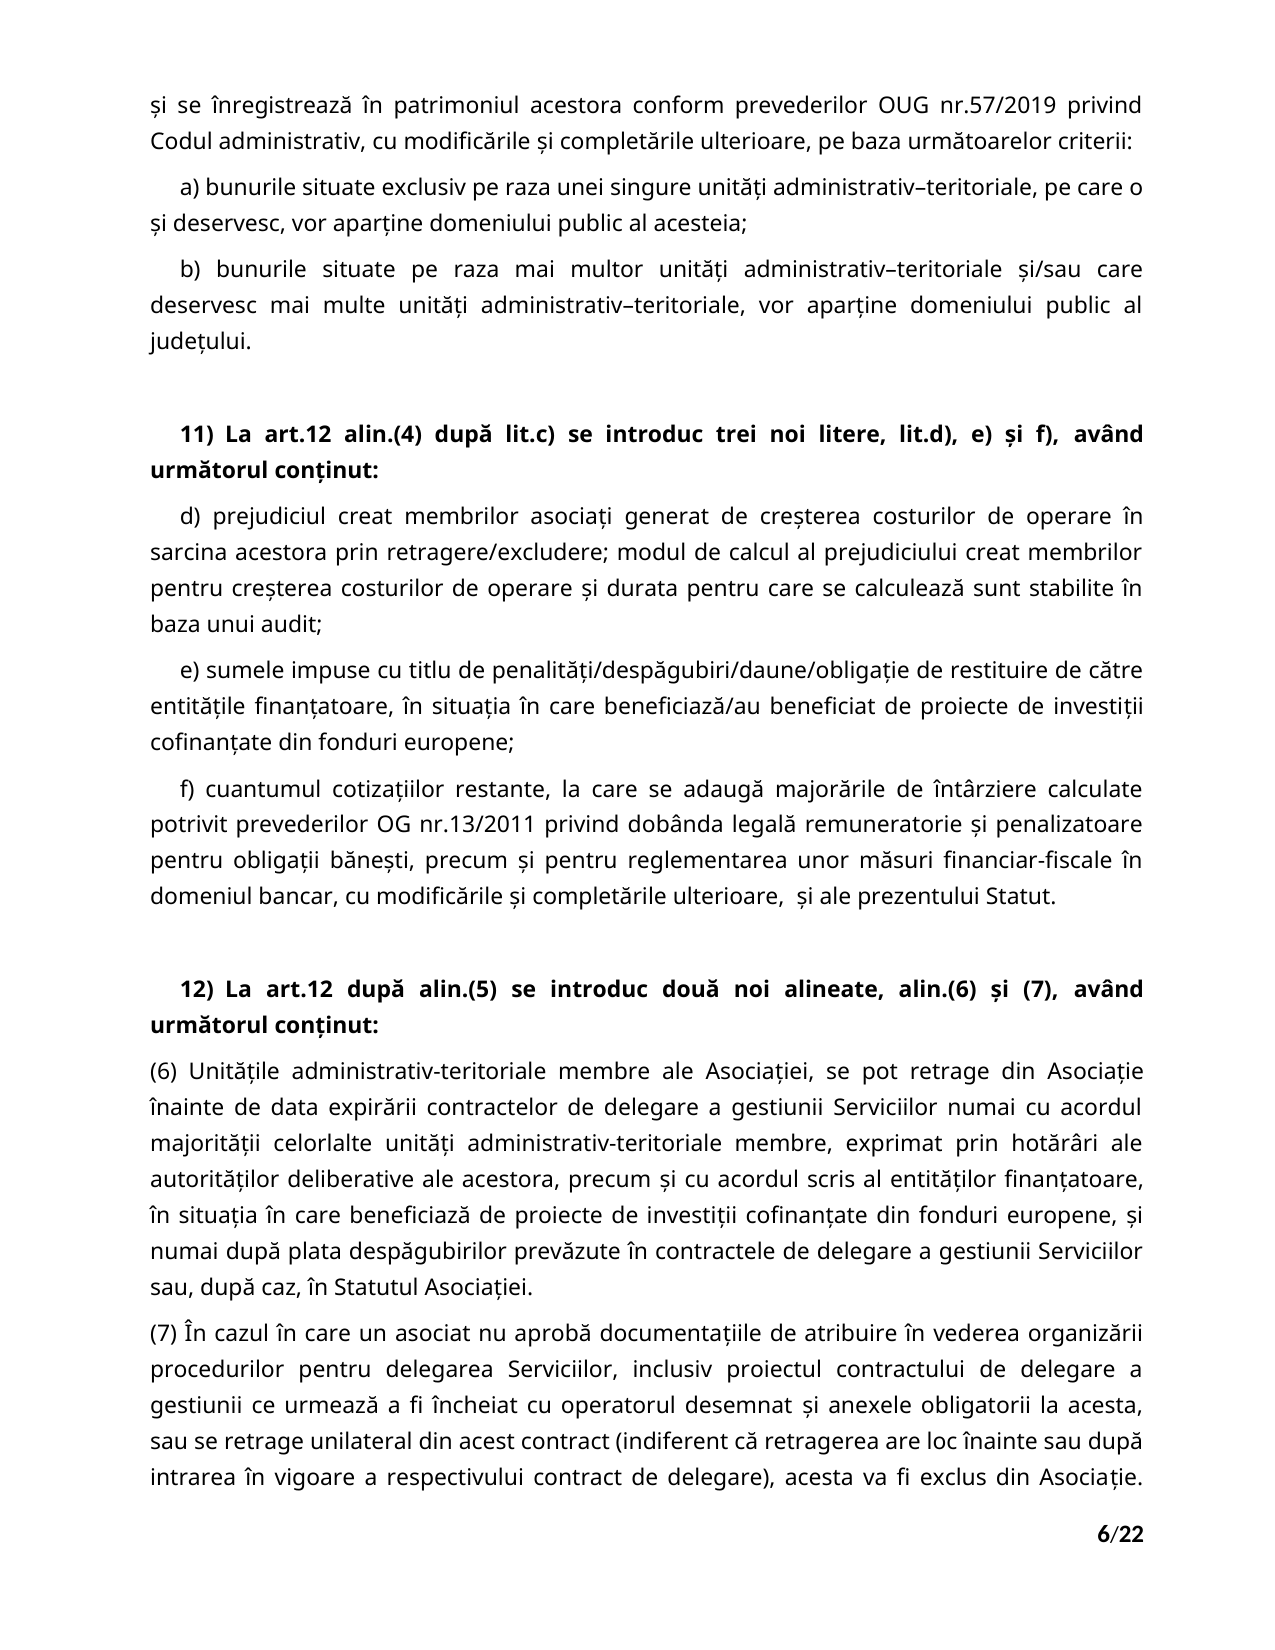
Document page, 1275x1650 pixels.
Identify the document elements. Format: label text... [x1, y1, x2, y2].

list La art.12 după alin.(5) se introduc două noi alineate, alin.(6) și (7), având următorul conținut: [150, 973, 1144, 1040]
text e) sumele impuse cu titlu de penalități/despăgubiri/daune/obligație de restituire de către entitățile finanțatoare, în situația în care beneficiază/au beneficiat de proiecte de investiții cofinanțate din fonduri europene; [150, 654, 1144, 757]
text (6) Unitățile administrativ-teritoriale membre ale Asociației, se pot retrage din Asociație înainte de data expirării contractelor de delegare a gestiunii Serviciilor numai cu acordul majorității celorlalte unități administrativ-teritoriale membre, exprimat prin hotărâri ale autorităților deliberative ale acestora, precum și cu acordul scris al entităților finanțatoare, în situația în care beneficiază de proiecte de investiții cofinanțate din fonduri europene, și numai după plata despăgubirilor prevăzute în contractele de delegare a gestiunii Serviciilor sau, după caz, în Statutul Asociației. [150, 1055, 1144, 1302]
text f) cuantumul cotizațiilor restante, la care se adaugă majorările de întârziere calculate potrivit prevederilor OG nr.13/2011 privind dobânda legală remuneratorie şi penalizatoare pentru obligaţii băneşti, precum şi pentru reglementarea unor măsuri financiar-fiscale în domeniul bancar, cu modificările și completările ulterioare, și ale prezentului Statut. [150, 772, 1144, 912]
list La art.12 alin.(4) după lit.c) se introduc trei noi litere, lit.d), e) și f), având următorul conținut: [150, 418, 1144, 485]
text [150, 1317, 1144, 1492]
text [150, 89, 1144, 156]
text b) bunurile situate pe raza mai multor unităţi administrativ–teritoriale şi/sau care deservesc mai multe unităţi administrativ–teritoriale, vor aparţine domeniului public al judeţului. [150, 253, 1144, 356]
text a) bunurile situate exclusiv pe raza unei singure unităţi administrativ–teritoriale, pe care o şi deservesc, vor aparţine domeniului public al acesteia; [150, 171, 1144, 238]
text d) prejudiciul creat membrilor asociați generat de creșterea costurilor de operare în sarcina acestora prin retragere/excludere; modul de calcul al prejudiciului creat membrilor pentru creșterea costurilor de operare și durata pentru care se calculează sunt stabilite în baza unui audit; [150, 500, 1144, 639]
